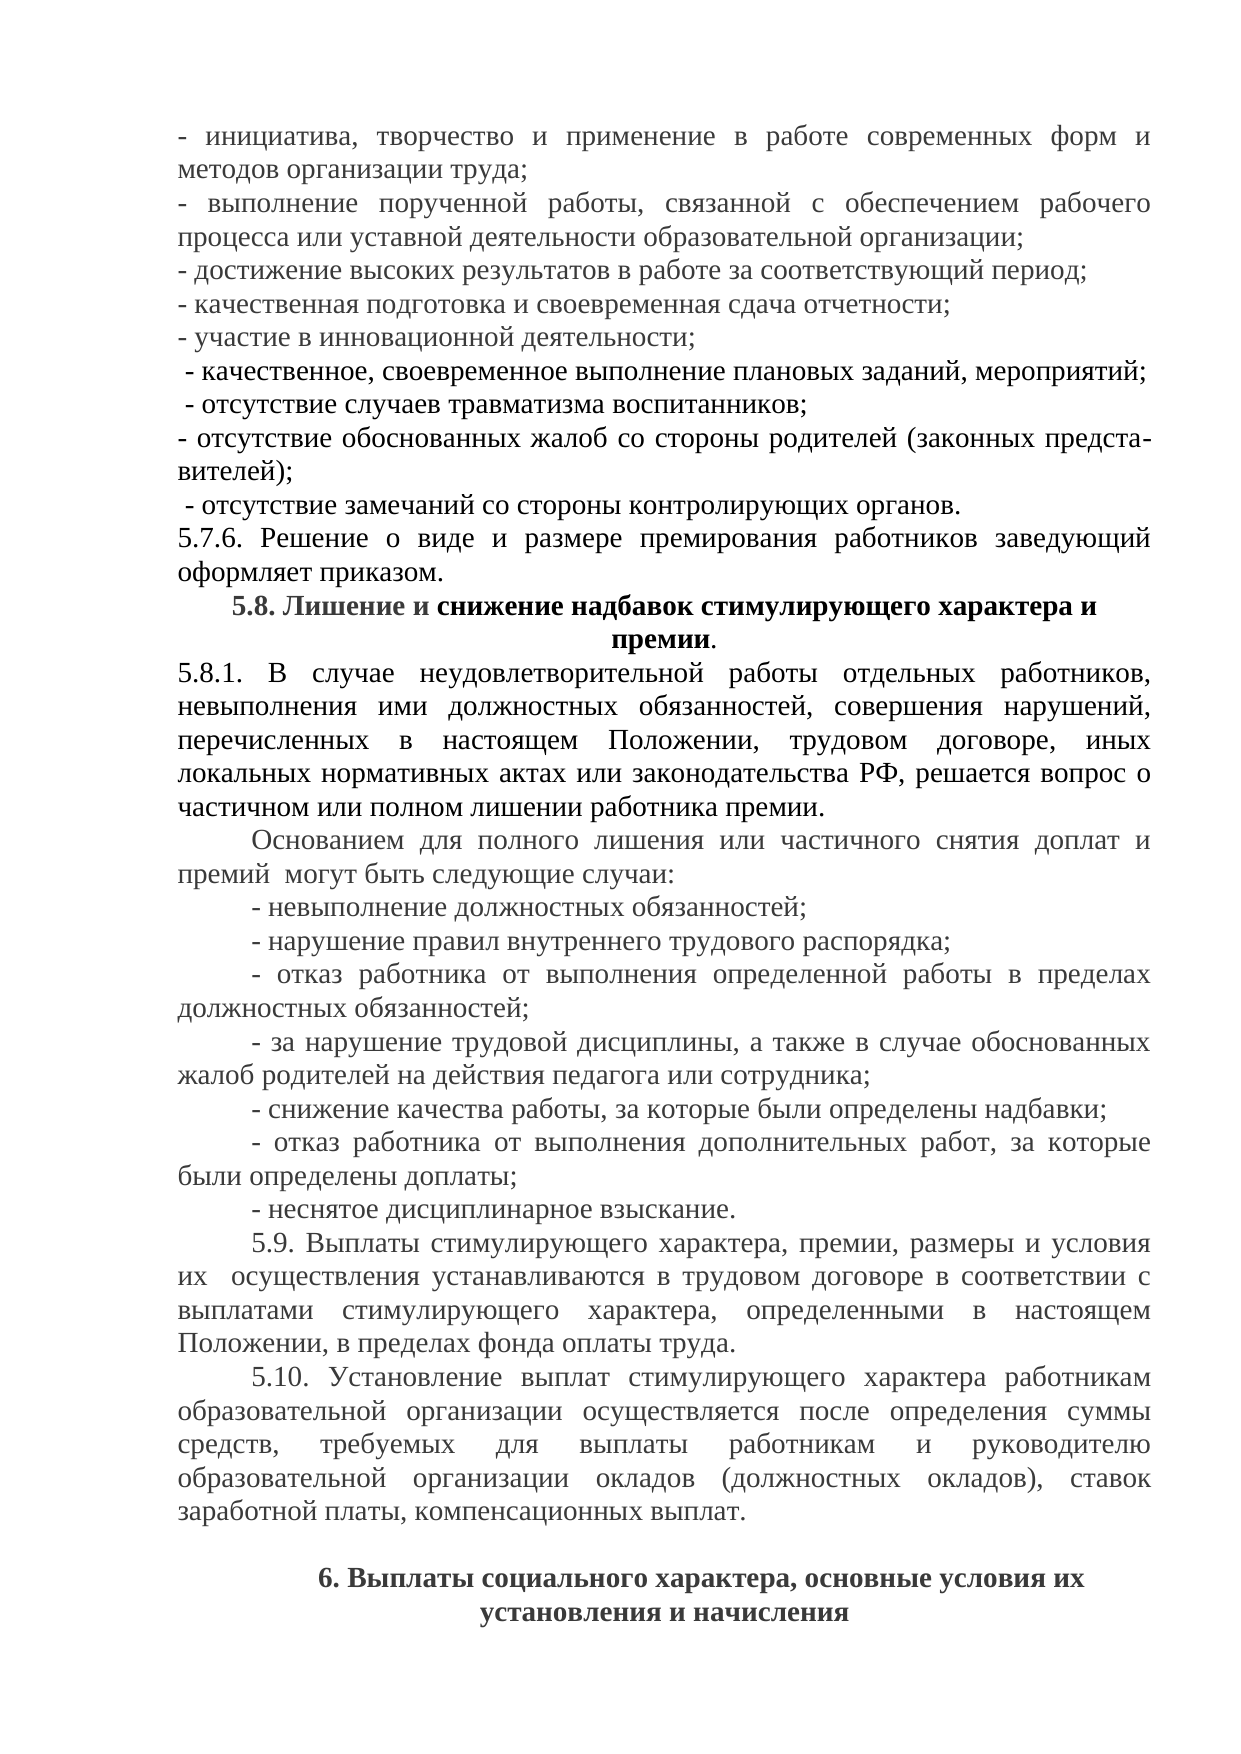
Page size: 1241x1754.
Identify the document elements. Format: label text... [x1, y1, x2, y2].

text - отказ работника от выполнения дополнительных работ, за которые были определены доплаты; [177, 1124, 1152, 1191]
text - неснятое дисциплинарное взыскание. [177, 1191, 1152, 1225]
text 5.9. Выплаты стимулирующего характера, премии, размеры и условия их осуществления устанавливаются в трудовом договоре в соответствии с выплатами стимулирующего характера, определенными в настоящем Положении, в пределах фонда оплаты труда. [177, 1225, 1152, 1359]
text - качественное, своевременное выполнение плановых заданий, мероприятий; [177, 353, 1152, 386]
text 5.8.1. В случае неудовлетворительной работы отдельных работников, невыполнения ими должностных обязанностей, совершения нарушений, перечисленных в настоящем Положении, трудовом договоре, иных локальных нормативных актах или законодательства РФ, решается вопрос о частичном или полном лишении работника премии. [177, 655, 1152, 822]
text - снижение качества работы, за которые были определены надбавки; [177, 1091, 1152, 1124]
text 6. Выплаты социального характера, основные условия их установления и начисления [177, 1560, 1152, 1627]
text - инициатива, творчество и применение в работе современных форм и методов организации труда; [177, 118, 1152, 185]
text - отсутствие обоснованных жалоб со стороны родителей (законных представителей); [177, 420, 1152, 487]
text - за нарушение трудовой дисциплины, а также в случае обоснованных жалоб родителей на действия педагога или сотрудника; [177, 1024, 1152, 1091]
text - невыполнение должностных обязанностей; [177, 889, 1152, 923]
text 5.8. Лишение и снижение надбавок стимулирующего характера и премии. [177, 588, 1152, 655]
text - достижение высоких результатов в работе за соответствующий период; [177, 252, 1152, 286]
text 5.10. Установление выплат стимулирующего характера работникам образовательной организации осуществляется после определения суммы средств, требуемых для выплаты работникам и руководителю образовательной организации окладов (должностных окладов), ставок заработной платы, компенсационных выплат. [177, 1359, 1152, 1527]
text - качественная подготовка и своевременная сдача отчетности; [177, 286, 1152, 319]
text - нарушение правил внутреннего трудового распорядка; [177, 923, 1152, 957]
text - отказ работника от выполнения определенной работы в пределах должностных обязанностей; [177, 957, 1152, 1024]
text 5.7.6. Решение о виде и размере премирования работников заведующий оформляет приказом. [177, 521, 1152, 588]
text - участие в инновационной деятельности; [177, 319, 1152, 353]
text - отсутствие замечаний со стороны контролирующих органов. [177, 487, 1152, 521]
text Основанием для полного лишения или частичного снятия доплат и премий могут быть следующие случаи: [177, 822, 1152, 889]
text - выполнение порученной работы, связанной с обеспечением рабочего процесса или уставной деятельности образовательной организации; [177, 185, 1152, 252]
text - отсутствие случаев травматизма воспитанников; [177, 386, 1152, 420]
